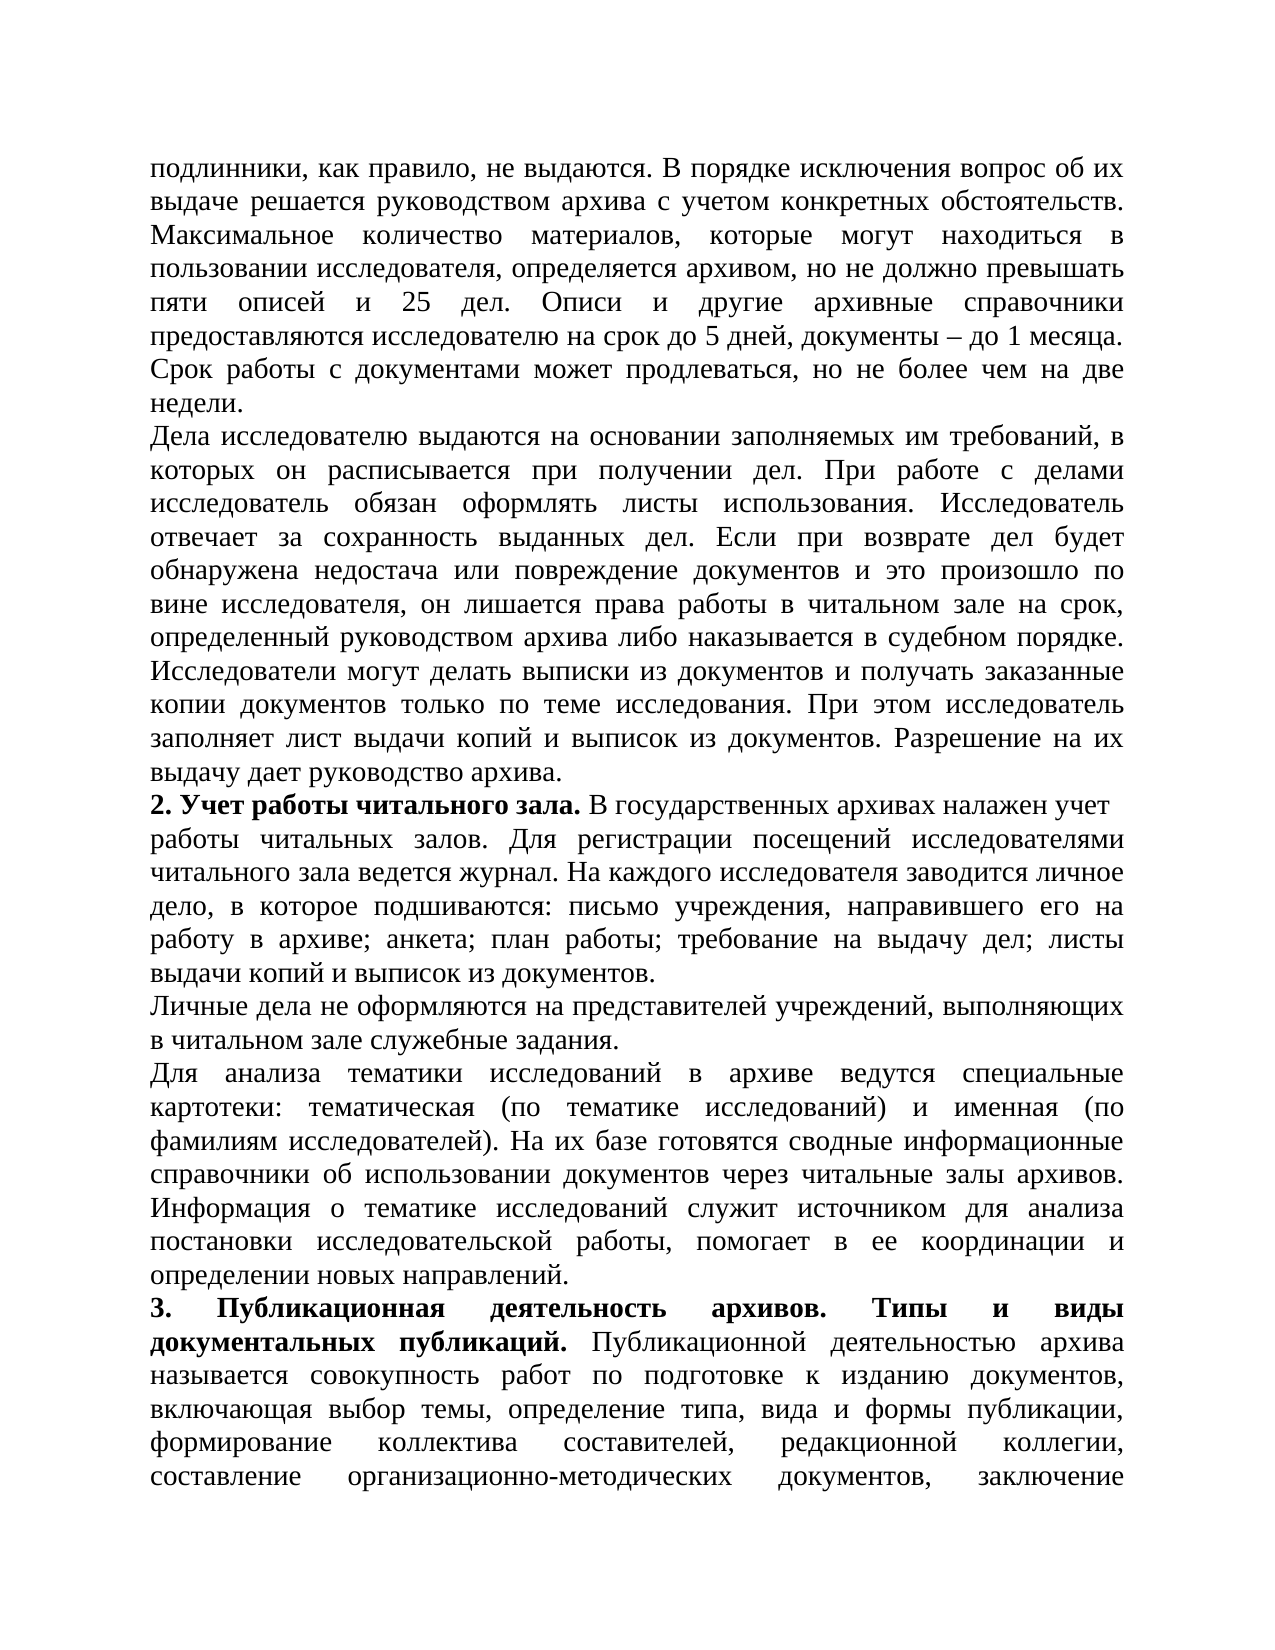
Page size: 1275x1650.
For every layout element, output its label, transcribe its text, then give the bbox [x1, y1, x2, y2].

text Дела исследователю выдаются на основании заполняемых им требований, в которых он расписывается при получении дел. При работе с делами исследователь обязан оформлять листы использования. Исследователь отвечает за сохранность выданных дел. Если при возврате дел будет обнаружена недостача или повреждение документов и это произошло по вине исследователя, он лишается права работы в читальном зале на срок, определенный руководством архива либо наказывается в судебном порядке. Исследователи могут делать выписки из документов и получать заказанные копии документов только по теме исследования. При этом исследователь заполняет лист выдачи копий и выписок из документов. Разрешение на их выдачу дает руководство архива. [150, 418, 1125, 787]
text 2. Учет работы читального зала. В государственных архивах налажен учет [150, 787, 1125, 821]
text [150, 150, 1125, 418]
text работы читальных залов. Для регистрации посещений исследователями читального зала ведется журнал. На каждого исследователя заводится личное дело, в которое подшиваются: письмо учреждения, направившего его на работу в архиве; анкета; план работы; требование на выдачу дел; листы выдачи копий и выписок из документов. [150, 821, 1125, 988]
text Для анализа тематики исследований в архиве ведутся специальные картотеки: тематическая (по тематике исследований) и именная (по фамилиям исследователей). На их базе готовятся сводные информационные справочники об использовании документов через читальные залы архивов. Информация о тематике исследований служит источником для анализа постановки исследовательской работы, помогает в ее координации и определении новых направлений. [150, 1056, 1125, 1290]
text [150, 1290, 1125, 1492]
text Личные дела не оформляются на представителей учреждений, выполняющих в читальном зале служебные задания. [150, 988, 1125, 1056]
